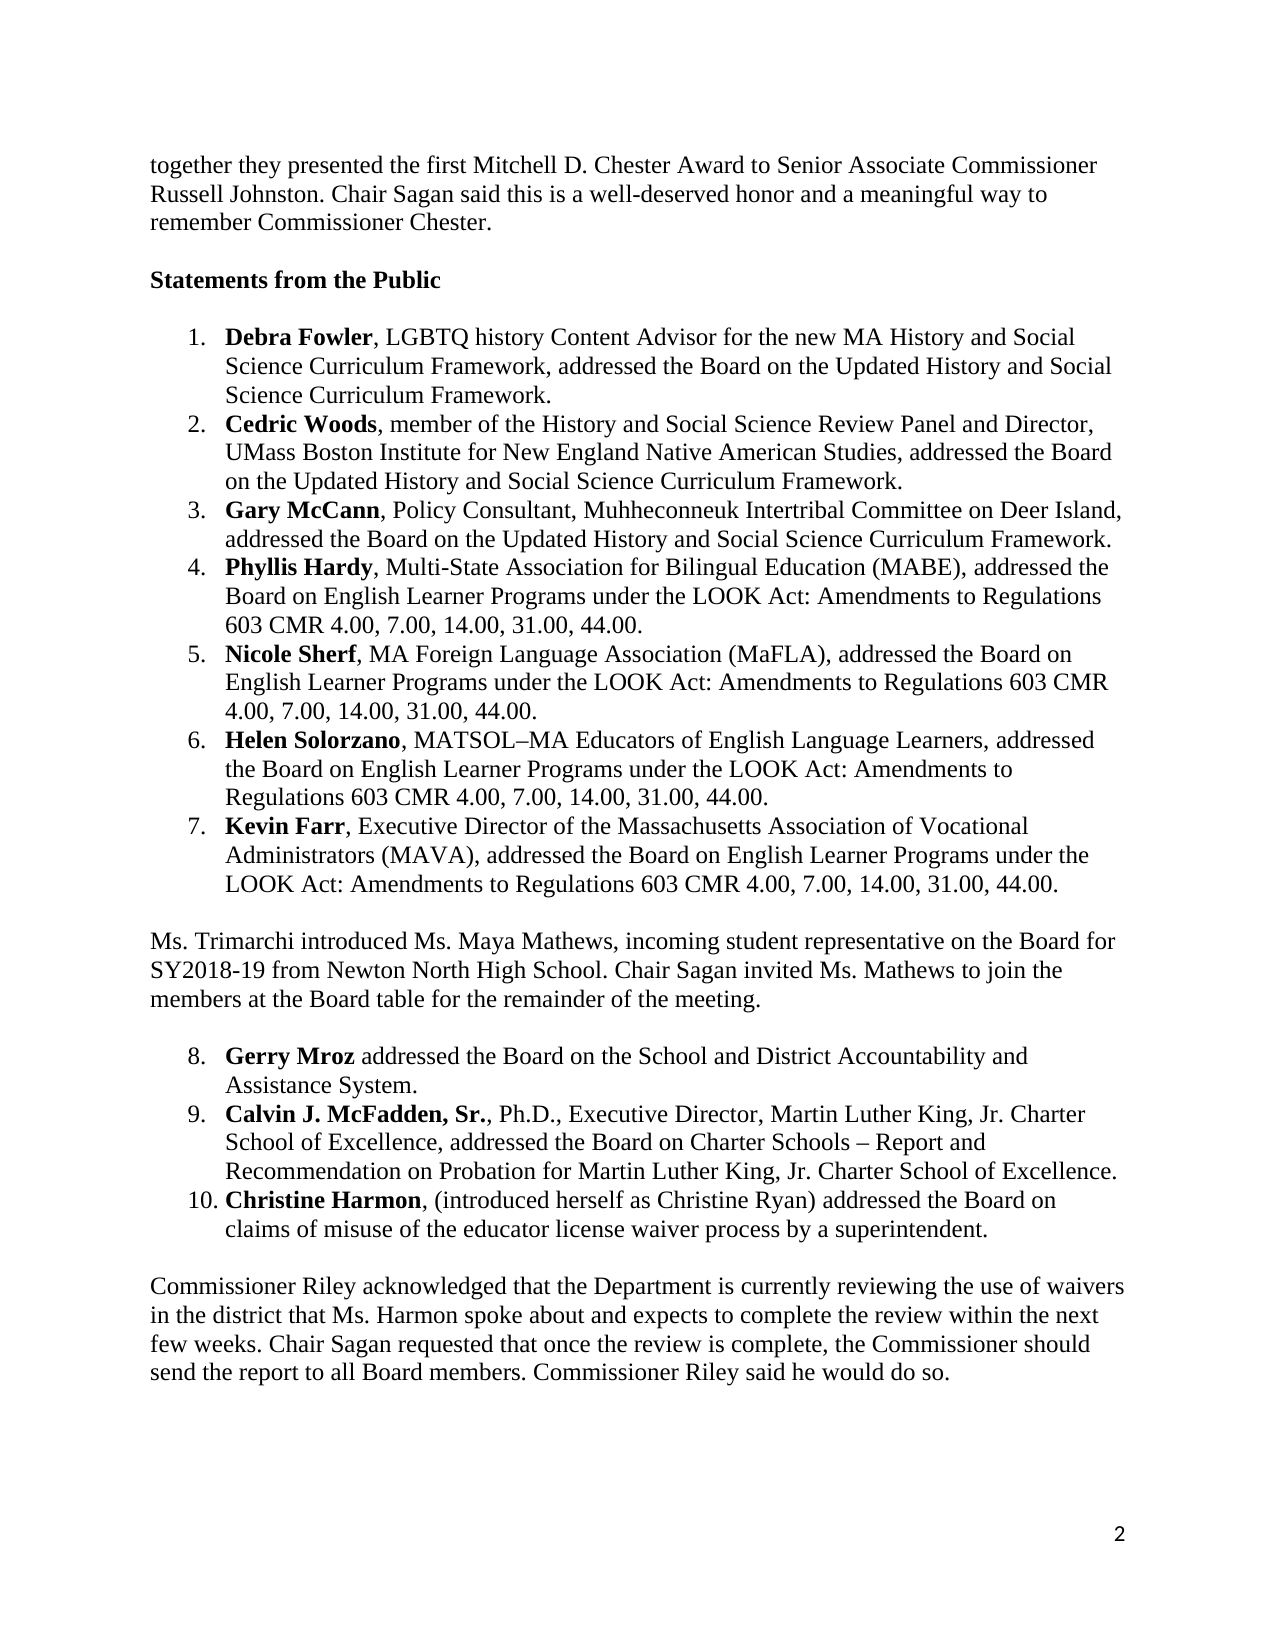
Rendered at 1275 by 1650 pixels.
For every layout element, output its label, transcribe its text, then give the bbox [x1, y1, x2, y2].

list Helen Solorzano, MATSOL–MA Educators of English Language Learners, addressed the Board on English Learner Programs under the LOOK Act: Amendments to Regulations 603 CMR 4.00, 7.00, 14.00, 31.00, 44.00. [187, 725, 1125, 811]
text Commissioner Riley acknowledged that the Department is currently reviewing the use of waivers in the district that Ms. Harmon spoke about and expects to complete the review within the next few weeks. Chair Sagan requested that once the review is complete, the Commissioner should send the report to all Board members. Commissioner Riley said he would do so. [150, 1271, 1125, 1386]
list Cedric Woods, member of the History and Social Science Review Panel and Director, UMass Boston Institute for New England Native American Studies, addressed the Board on the Updated History and Social Science Curriculum Framework. [187, 409, 1125, 495]
text Statements from the Public [150, 265, 1125, 294]
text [150, 150, 1125, 236]
list Gary McCann, Policy Consultant, Muhheconneuk Intertribal Committee on Deer Island, addressed the Board on the Updated History and Social Science Curriculum Framework. [187, 495, 1125, 552]
list Debra Fowler, LGBTQ history Content Advisor for the new MA History and Social Science Curriculum Framework, addressed the Board on the Updated History and Social Science Curriculum Framework. [187, 322, 1125, 409]
list Gerry Mroz addressed the Board on the School and District Accountability and Assistance System. [187, 1041, 1125, 1099]
list Nicole Sherf, MA Foreign Language Association (MaFLA), addressed the Board on English Learner Programs under the LOOK Act: Amendments to Regulations 603 CMR 4.00, 7.00, 14.00, 31.00, 44.00. [187, 639, 1125, 725]
list Christine Harmon, (introduced herself as Christine Ryan) addressed the Board on claims of misuse of the educator license waiver process by a superintendent. [187, 1185, 1125, 1242]
text Ms. Trimarchi introduced Ms. Maya Mathews, incoming student representative on the Board for SY2018-19 from Newton North High School. Chair Sagan invited Ms. Mathews to join the members at the Board table for the remainder of the meeting. [150, 926, 1125, 1012]
list Calvin J. McFadden, Sr., Ph.D., Executive Director, Martin Luther King, Jr. Charter School of Excellence, addressed the Board on Charter Schools – Report and Recommendation on Probation for Martin Luther King, Jr. Charter School of Excellence. [187, 1099, 1125, 1185]
list Kevin Farr, Executive Director of the Massachusetts Association of Vocational Administrators (MAVA), addressed the Board on English Learner Programs under the LOOK Act: Amendments to Regulations 603 CMR 4.00, 7.00, 14.00, 31.00, 44.00. [187, 811, 1125, 897]
list Phyllis Hardy, Multi-State Association for Bilingual Education (MABE), addressed the Board on English Learner Programs under the LOOK Act: Amendments to Regulations 603 CMR 4.00, 7.00, 14.00, 31.00, 44.00. [187, 552, 1125, 639]
